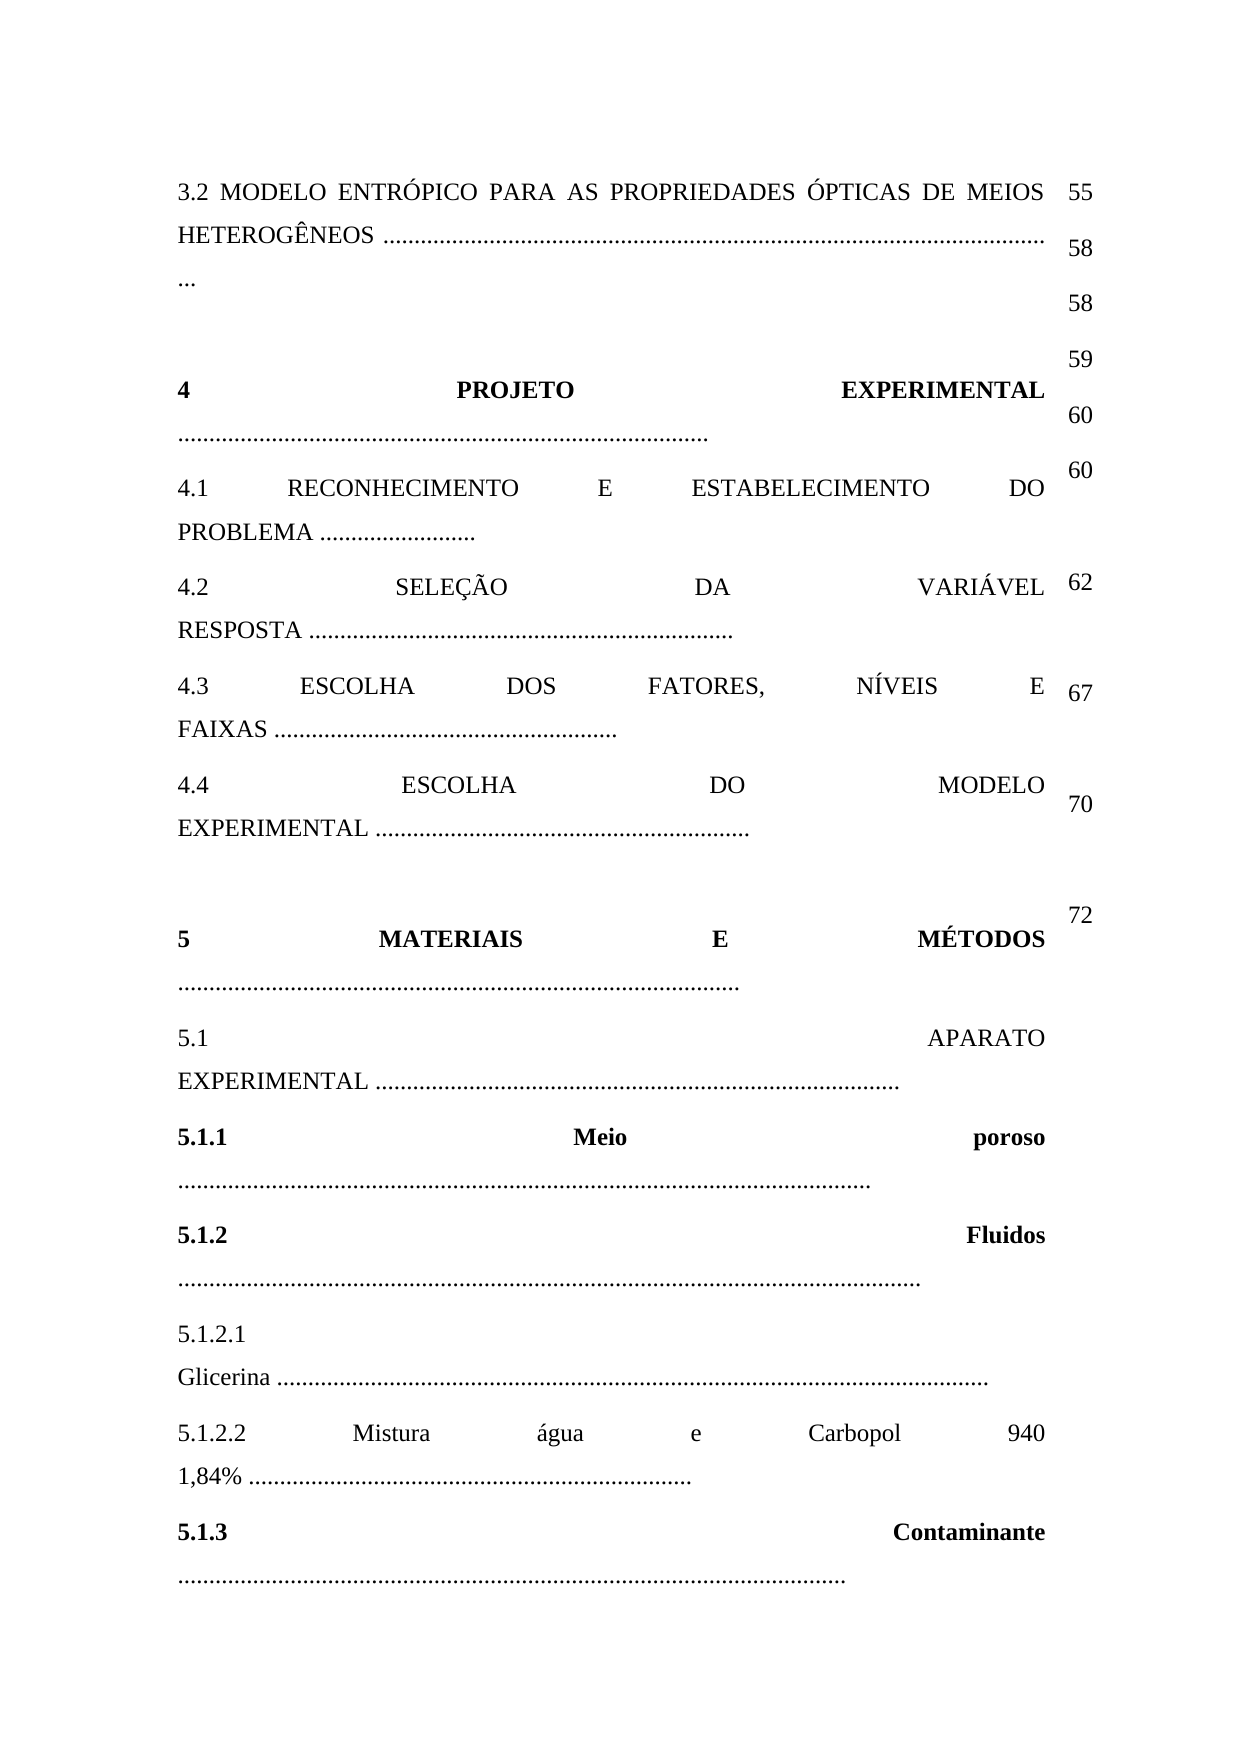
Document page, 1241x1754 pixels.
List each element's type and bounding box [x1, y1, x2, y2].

table_header [166, 177, 1057, 1614]
table_header [1057, 177, 1111, 1614]
